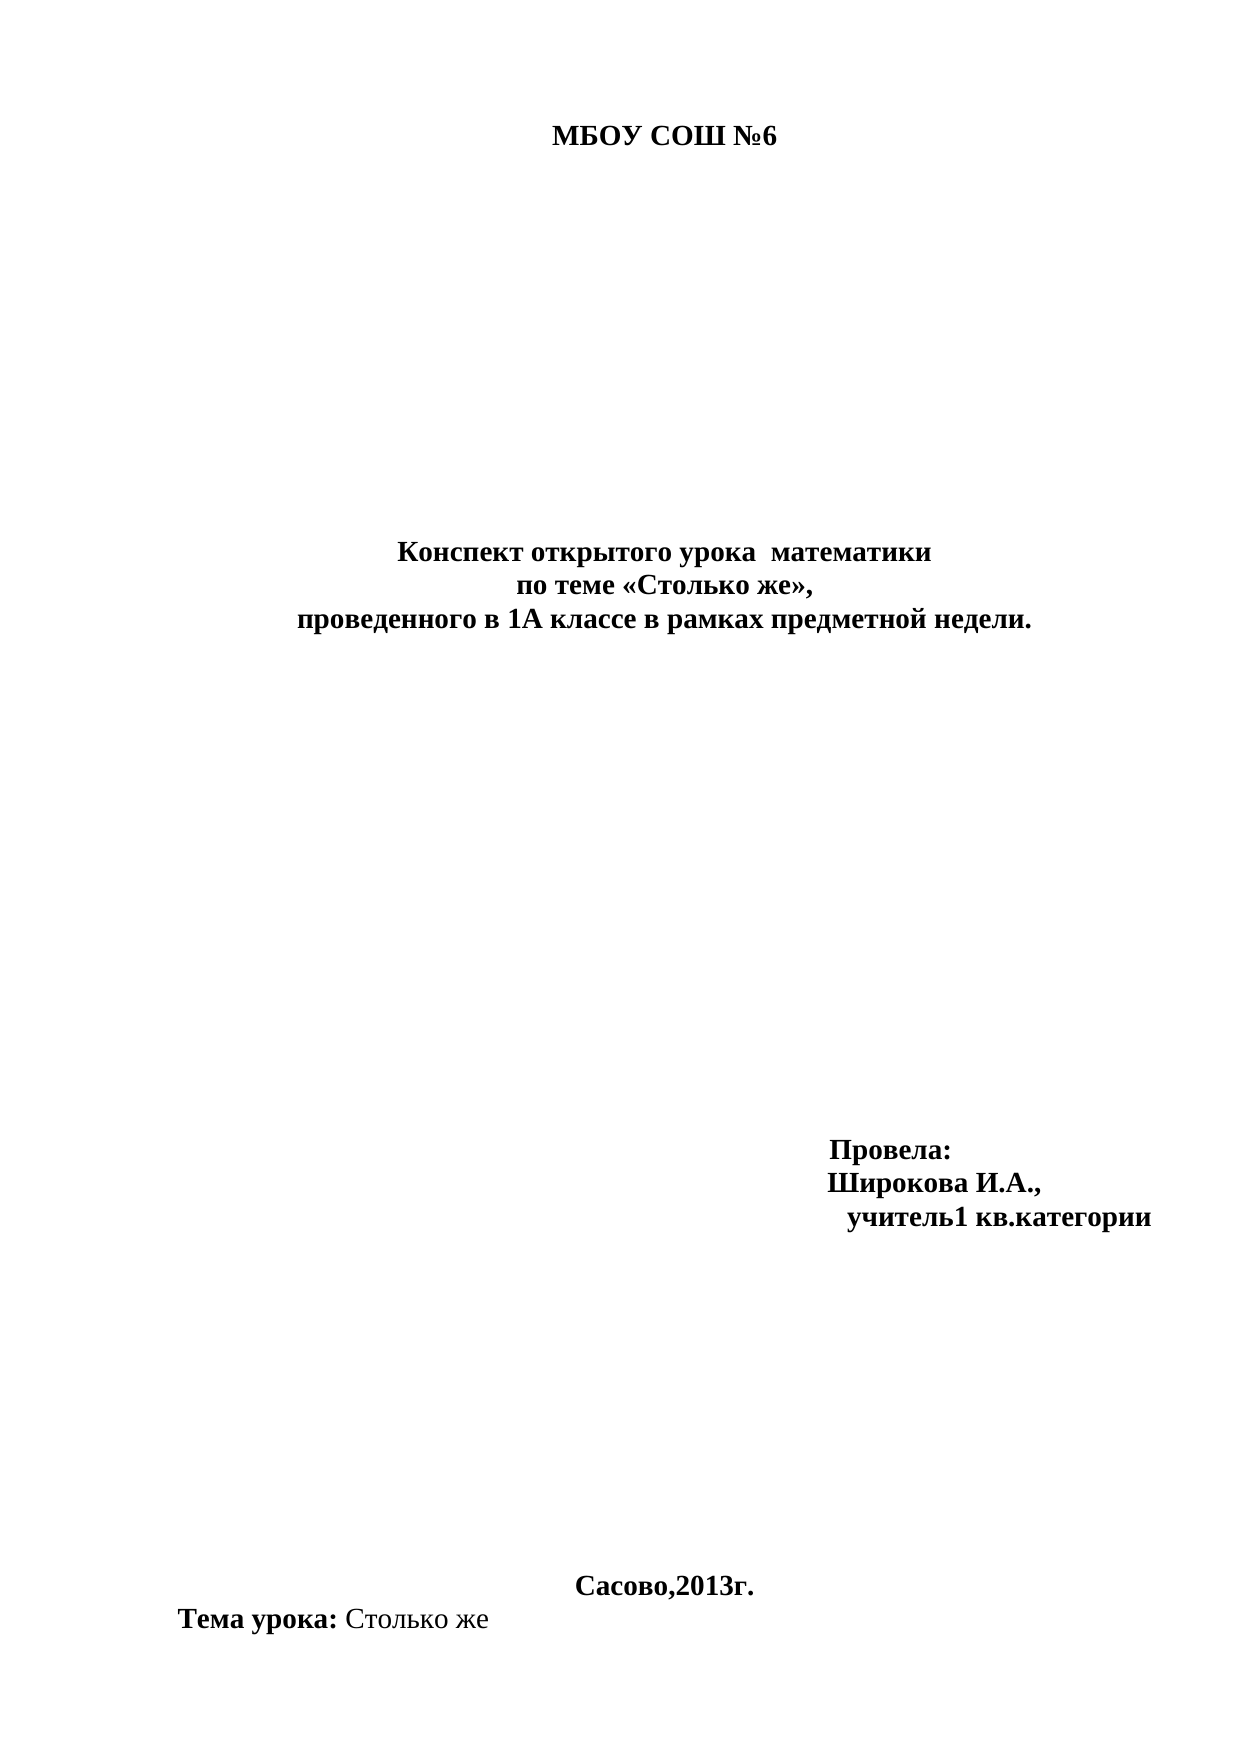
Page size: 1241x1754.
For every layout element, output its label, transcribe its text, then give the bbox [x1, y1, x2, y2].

text Широкова И.А., [177, 1166, 1152, 1199]
text учитель1 кв.категории [177, 1199, 1152, 1233]
text Провела: [177, 1132, 1152, 1166]
text МБОУ СОШ №6 [177, 118, 1152, 152]
text по теме «Столько же», [177, 567, 1152, 601]
text Тема урока: Столько же [177, 1602, 1152, 1635]
text Конспект открытого урока математики [177, 534, 1152, 567]
text проведенного в 1А классе в рамках предметной недели. [177, 601, 1152, 634]
text Сасово,2013г. [177, 1568, 1152, 1602]
